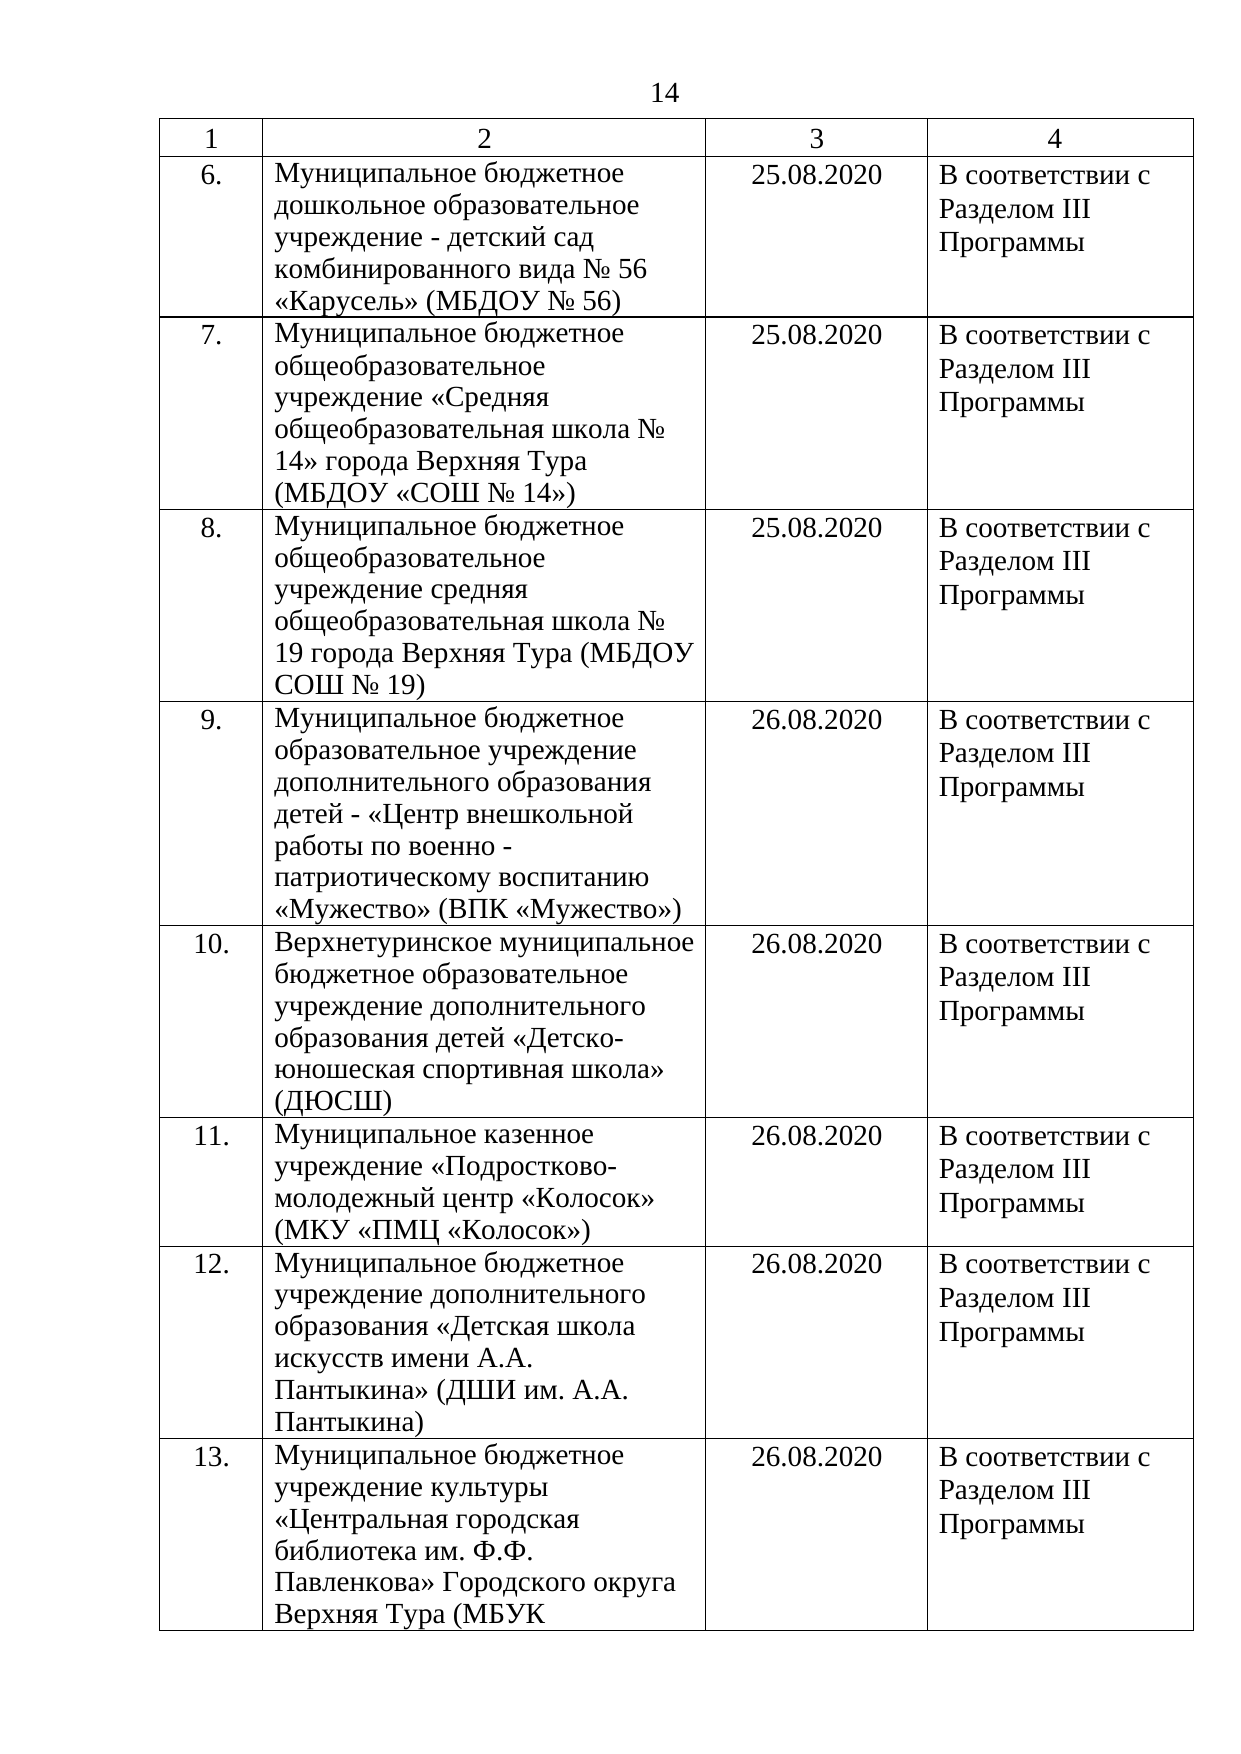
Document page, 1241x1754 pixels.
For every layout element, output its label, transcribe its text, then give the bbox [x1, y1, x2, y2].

table_header 1 [160, 119, 262, 156]
table_cell 7. [160, 318, 262, 509]
table_cell 11. [160, 1118, 262, 1246]
table_header 3 [706, 119, 927, 156]
table_cell 12. [160, 1247, 262, 1438]
table_header 4 [928, 119, 1193, 156]
table_cell В соответствии с Разделом III Программы [928, 510, 1193, 701]
table_cell 26.08.2020 [706, 1247, 927, 1438]
table_cell 10. [160, 926, 262, 1117]
table_cell 25.08.2020 [706, 318, 927, 509]
table_cell В соответствии с Разделом III Программы [928, 157, 1193, 316]
table_cell 8. [160, 510, 262, 701]
table_cell 6. [160, 157, 262, 316]
table_cell Верхнетуринское муниципальное бюджетное образовательное учреждение дополнительного образования детей «Детско-юношеская спортивная школа» (ДЮСШ) [263, 926, 705, 1117]
table_cell Муниципальное бюджетное общеобразовательное учреждение «Средняя общеобразовательная школа № 14» города Верхняя Тура (МБДОУ «СОШ № 14») [263, 318, 705, 509]
table_cell Муниципальное бюджетное учреждение дополнительного образования «Детская школа искусств имени А.А. Пантыкина» (ДШИ им. А.А. Пантыкина) [263, 1247, 705, 1438]
table_cell 26.08.2020 [706, 926, 927, 1117]
table_header 2 [263, 119, 705, 156]
table_cell Муниципальное бюджетное общеобразовательное учреждение средняя общеобразовательная школа № 19 города Верхняя Тура (МБДОУ СОШ № 19) [263, 510, 705, 701]
table_cell 26.08.2020 [706, 1439, 927, 1630]
table_cell 26.08.2020 [706, 1118, 927, 1246]
table_cell 13. [160, 1439, 262, 1630]
table_cell Муниципальное бюджетное образовательное учреждение дополнительного образования детей - «Центр внешкольной работы по военно - патриотическому воспитанию «Мужество» (ВПК «Мужество») [263, 702, 705, 925]
table_cell 25.08.2020 [706, 510, 927, 701]
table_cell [263, 1439, 705, 1630]
table_cell В соответствии с Разделом III Программы [928, 1247, 1193, 1438]
table_cell В соответствии с Разделом III Программы [928, 1118, 1193, 1246]
table_cell Муниципальное казенное учреждение «Подростково-молодежный центр «Колосок» (МКУ «ПМЦ «Колосок») [263, 1118, 705, 1246]
table_cell 25.08.2020 [706, 157, 927, 316]
table_cell Муниципальное бюджетное дошкольное образовательное учреждение - детский сад комбинированного вида № 56 «Карусель» (МБДОУ № 56) [263, 157, 705, 316]
table_cell 26.08.2020 [706, 702, 927, 925]
table_cell В соответствии с Разделом III Программы [928, 926, 1193, 1117]
table_cell В соответствии с Разделом III Программы [928, 1439, 1193, 1630]
table_cell 9. [160, 702, 262, 925]
table_cell В соответствии с Разделом III Программы [928, 318, 1193, 509]
table_cell В соответствии с Разделом III Программы [928, 702, 1193, 925]
